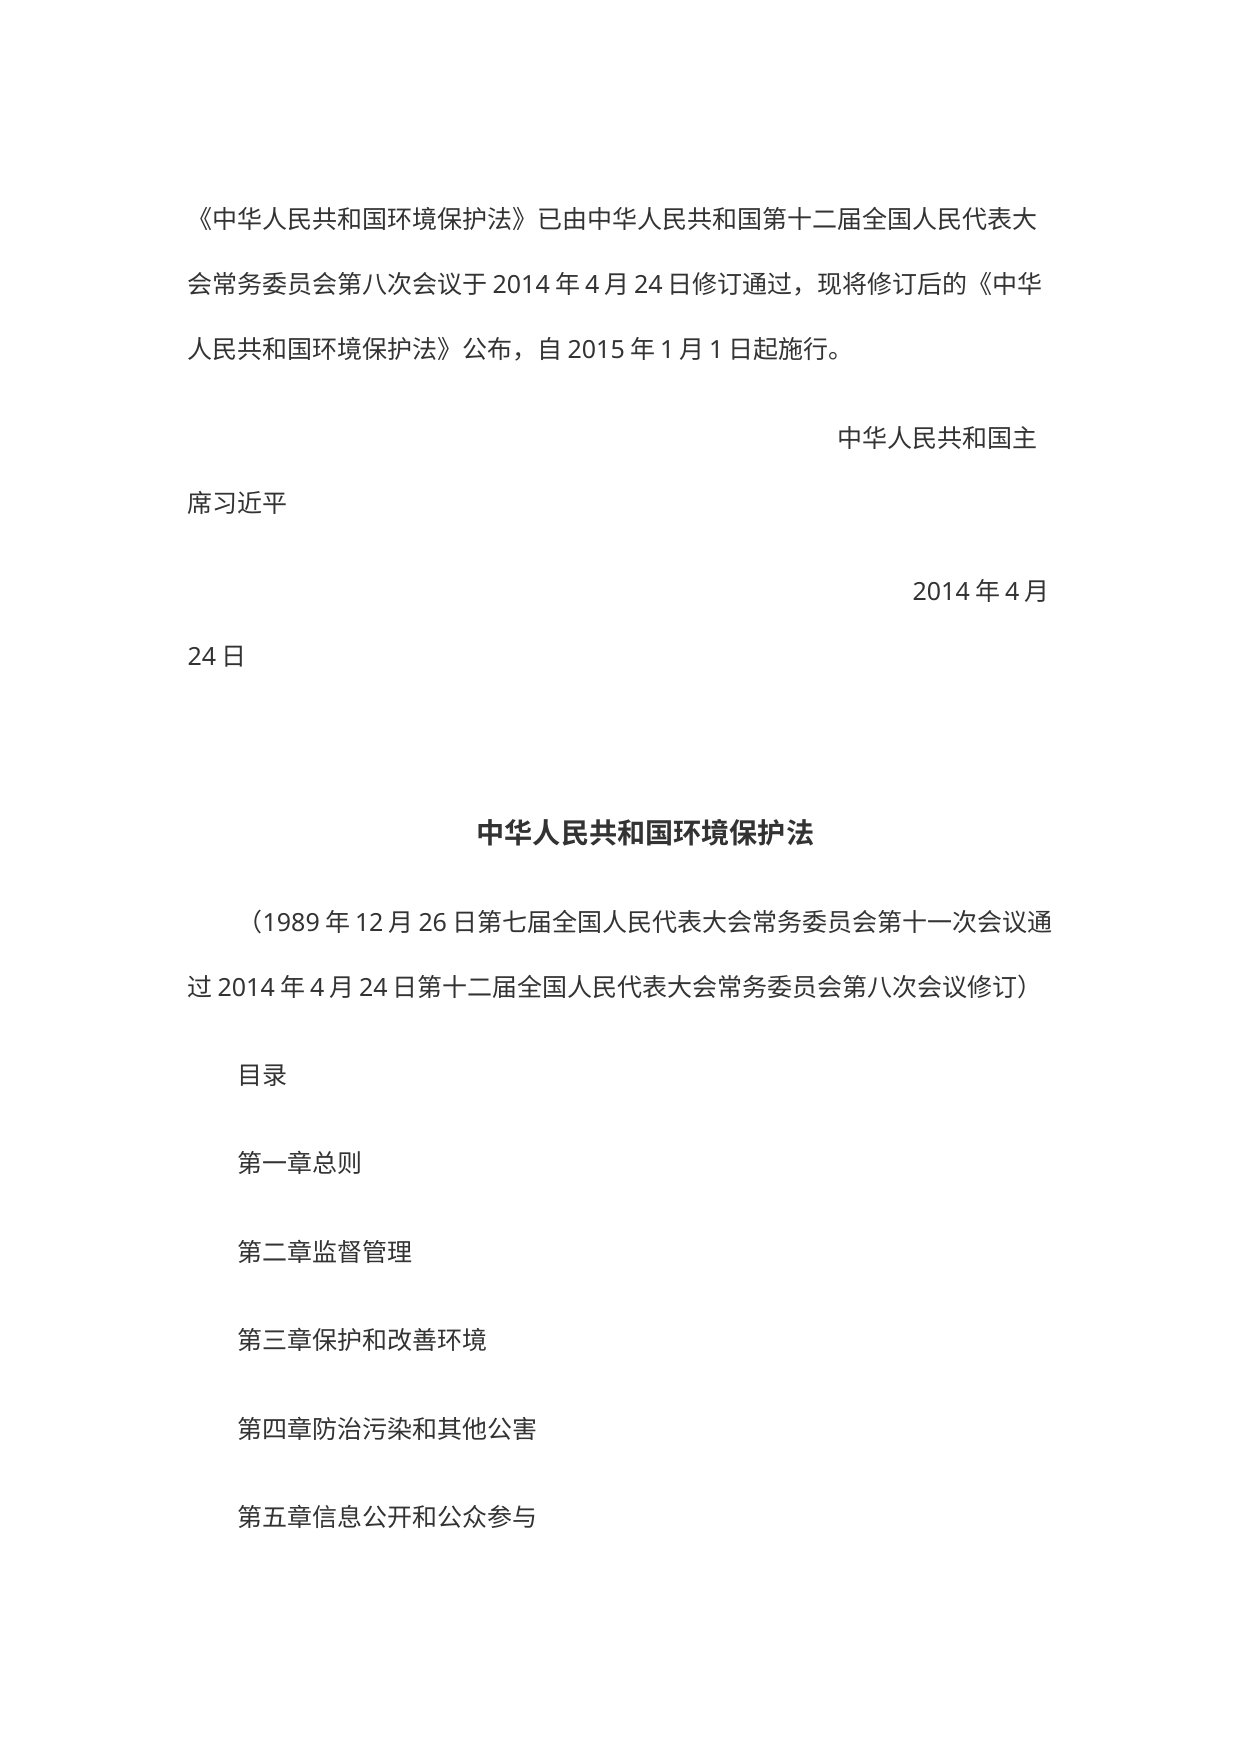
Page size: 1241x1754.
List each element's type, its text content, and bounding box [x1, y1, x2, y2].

text 第五章信息公开和公众参与 [187, 1483, 1053, 1548]
text 第四章防治污染和其他公害 [187, 1395, 1053, 1460]
text 中华人民共和国主席习近平 [187, 404, 1053, 534]
text 第二章监督管理 [187, 1218, 1053, 1283]
text 目录 [187, 1041, 1053, 1106]
text 第三章保护和改善环境 [187, 1306, 1053, 1371]
text 中华人民共和国环境保护法 [187, 799, 1053, 864]
text （1989年12月26日第七届全国人民代表大会常务委员会第十一次会议通过2014年4月24日第十二届全国人民代表大会常务委员会第八次会议修订） [187, 888, 1053, 1018]
text 2014年4月24日 [187, 557, 1053, 687]
text 《中华人民共和国环境保护法》已由中华人民共和国第十二届全国人民代表大会常务委员会第八次会议于2014年4月24日修订通过，现将修订后的《中华人民共和国环境保护法》公布，自2015年1月1日起施行。 [187, 185, 1053, 380]
text 第一章总则 [187, 1129, 1053, 1194]
